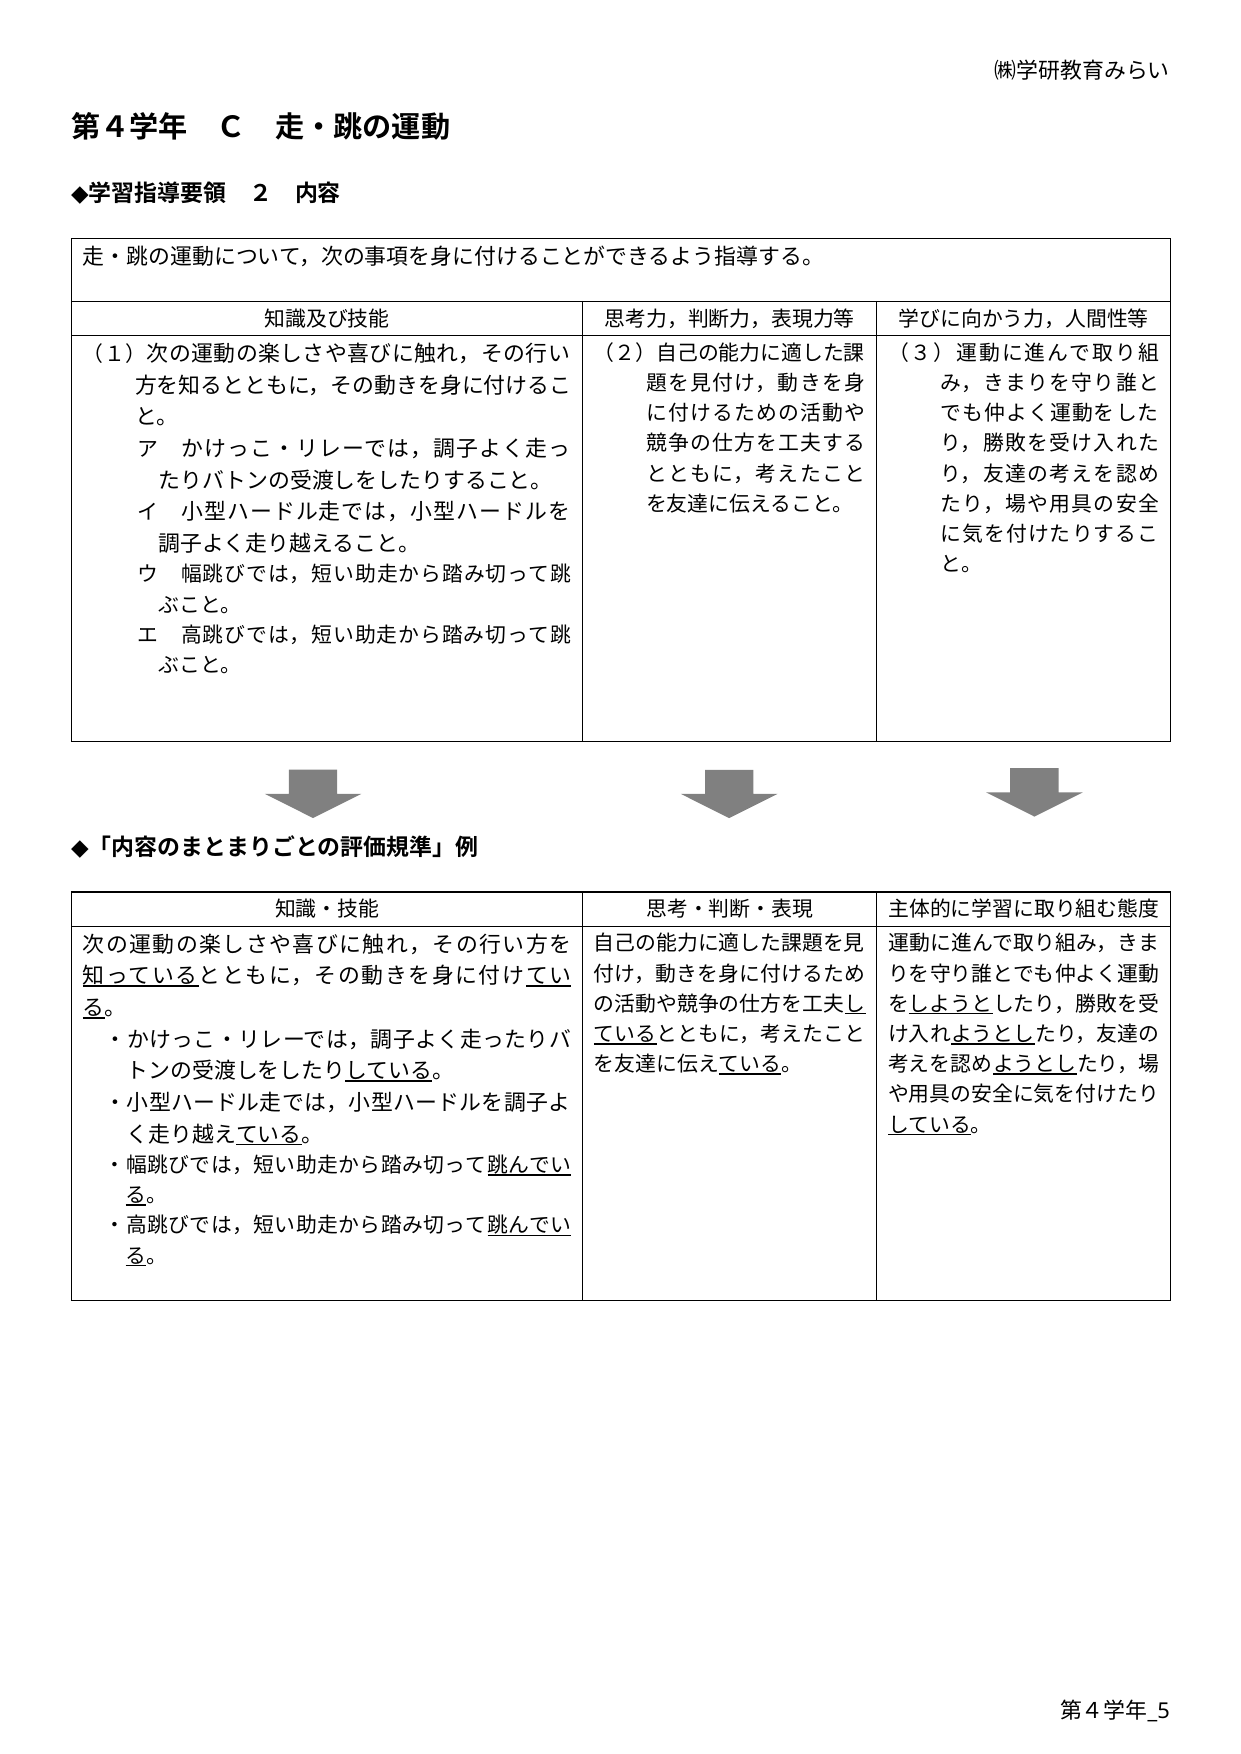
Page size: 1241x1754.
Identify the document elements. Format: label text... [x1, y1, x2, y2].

table_cell （１）次の運動の楽しさや喜びに触れ，その行い方を知るとともに，その動きを身に付けること。 ア かけっこ・リレーでは，調子よく走ったりバトンの受渡しをしたりすること。 イ 小型ハードル走では，小型ハードルを調子よく走り越えること。 ウ 幅跳びでは，短い助走から踏み切って跳ぶこと。 エ 高跳びでは，短い助走から踏み切って跳ぶこと。 [72, 336, 582, 741]
table_cell 知識及び技能 [72, 302, 582, 335]
table_cell 自己の能力に適した課題を見付け，動きを身に付けるための活動や競争の仕方を工夫しているとともに，考えたことを友達に伝えている。 [583, 927, 876, 1300]
table_header 主体的に学習に取り組む態度 [877, 893, 1170, 926]
table_header 走・跳の運動について，次の事項を身に付けることができるよう指導する。 [72, 239, 1170, 301]
table_cell 思考力，判断力，表現力等 [583, 302, 876, 335]
table_cell 学びに向かう力，人間性等 [877, 302, 1170, 335]
table_cell （３）運動に進んで取り組み，きまりを守り誰とでも仲よく運動をしたり，勝敗を受け入れたり，友達の考えを認めたり，場や用具の安全に気を付けたりすること。 [877, 336, 1170, 741]
table_cell （２）自己の能力に適した課題を見付け，動きを身に付けるための活動や競争の仕方を工夫するとともに，考えたことを友達に伝えること。 [583, 336, 876, 741]
table_cell 運動に進んで取り組み，きまりを守り誰とでも仲よく運動をしようとしたり，勝敗を受け入れようとしたり，友達の考えを認めようとしたり，場や用具の安全に気を付けたりしている。 [877, 927, 1170, 1300]
text 第４学年 Ｃ 走・跳の運動 [71, 103, 1169, 145]
table_header 知識・技能 [72, 893, 582, 926]
table_cell 次の運動の楽しさや喜びに触れ，その行い方を知っているとともに，その動きを身に付けている。 ・かけっこ・リレーでは，調子よく走ったりバトンの受渡しをしたりしている。 ・小型ハードル走では，小型ハードルを調子よく走り越えている。 ・幅跳びでは，短い助走から踏み切って跳んでいる。 ・高跳びでは，短い助走から踏み切って跳んでいる。 [72, 927, 582, 1300]
table_header 思考・判断・表現 [583, 893, 876, 926]
text ◆「内容のまとまりごとの評価規準」例 [71, 828, 1169, 862]
text ◆学習指導要領 ２ 内容 [71, 175, 1169, 208]
